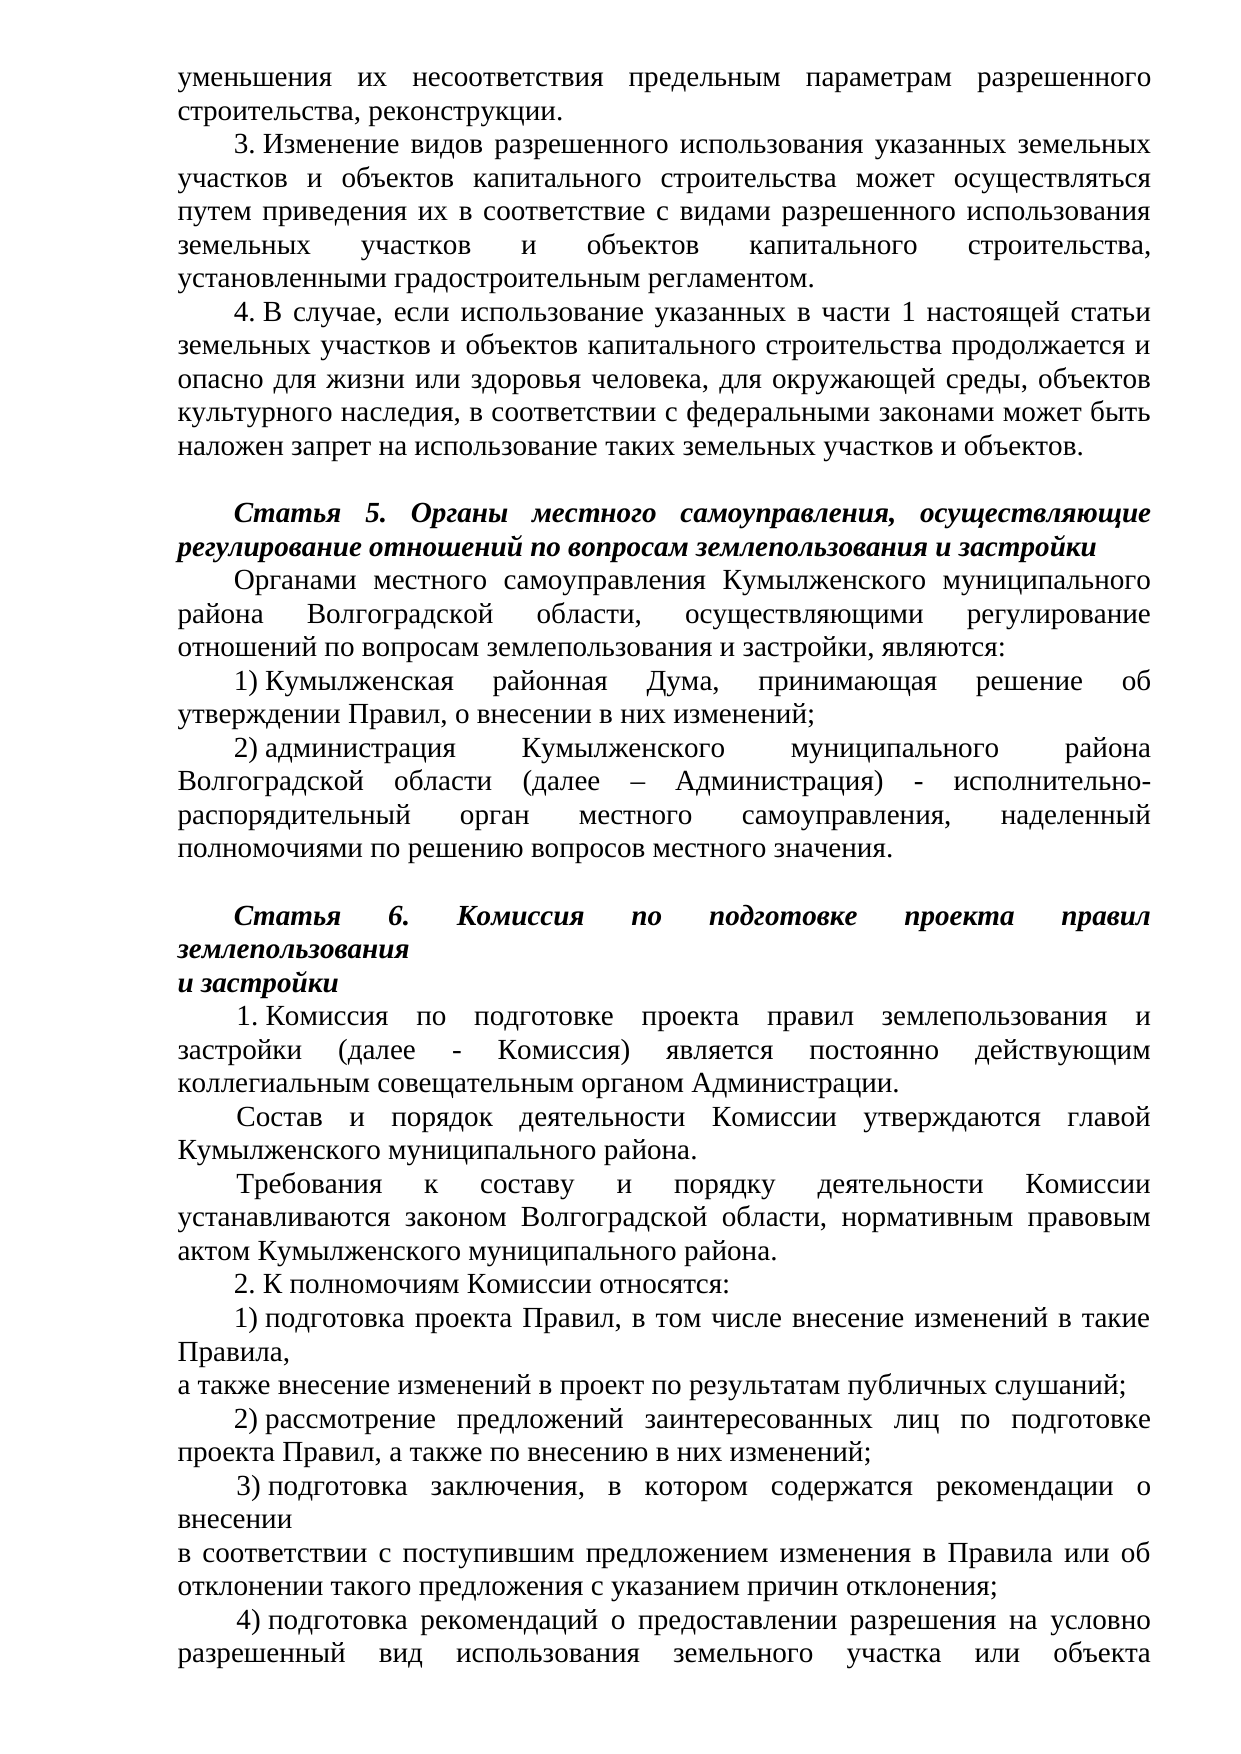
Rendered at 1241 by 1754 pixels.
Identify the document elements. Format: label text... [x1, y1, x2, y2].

text 2) рассмотрение предложений заинтересованных лиц по подготовке проекта Правил, а также по внесению в них изменений; [177, 1401, 1152, 1468]
text 1. Комиссия по подготовке проекта правил землепользования и застройки (далее - Комиссия) является постоянно действующим коллегиальным совещательным органом Администрации. [177, 998, 1152, 1099]
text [177, 59, 1152, 126]
text Органами местного самоуправления Кумылженского муниципального района Волгоградской области, осуществляющими регулирование отношений по вопросам землепользования и застройки, являются: [177, 562, 1152, 663]
text Статья 5. Органы местного самоуправления, осуществляющие регулирование отношений по вопросам землепользования и застройки [177, 495, 1152, 562]
text 1) подготовка проекта Правил, в том числе внесение изменений в такие Правила, а также внесение изменений в проект по результатам публичных слушаний; [177, 1300, 1152, 1401]
text Состав и порядок деятельности Комиссии утверждаются главой Кумылженского муниципального района. [177, 1099, 1152, 1166]
text 3) подготовка заключения, в котором содержатся рекомендации о внесении в соответствии с поступившим предложением изменения в Правила или об отклонении такого предложения с указанием причин отклонения; [177, 1468, 1152, 1602]
text Требования к составу и порядку деятельности Комиссии устанавливаются законом Волгоградской области, нормативным правовым актом Кумылженского муниципального района. [177, 1166, 1152, 1267]
text 4. В случае, если использование указанных в части 1 настоящей статьи земельных участков и объектов капитального строительства продолжается и опасно для жизни или здоровья человека, для окружающей среды, объектов культурного наследия, в соответствии с федеральными законами может быть наложен запрет на использование таких земельных участков и объектов. [177, 294, 1152, 462]
text 1) Кумылженская районная Дума, принимающая решение об утверждении Правил, о внесении в них изменений; [177, 663, 1152, 730]
text Статья 6. Комиссия по подготовке проекта правил землепользования и застройки [177, 898, 1152, 998]
text 2) администрация Кумылженского муниципального района Волгоградской области (далее – Администрация) - исполнительно-распорядительный орган местного самоуправления, наделенный полномочиями по решению вопросов местного значения. [177, 730, 1152, 864]
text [177, 1602, 1152, 1669]
text 3. Изменение видов разрешенного использования указанных земельных участков и объектов капитального строительства может осуществляться путем приведения их в соответствие с видами разрешенного использования земельных участков и объектов капитального строительства, установленными градостроительным регламентом. [177, 126, 1152, 294]
text 2. К полномочиям Комиссии относятся: [177, 1267, 1152, 1300]
